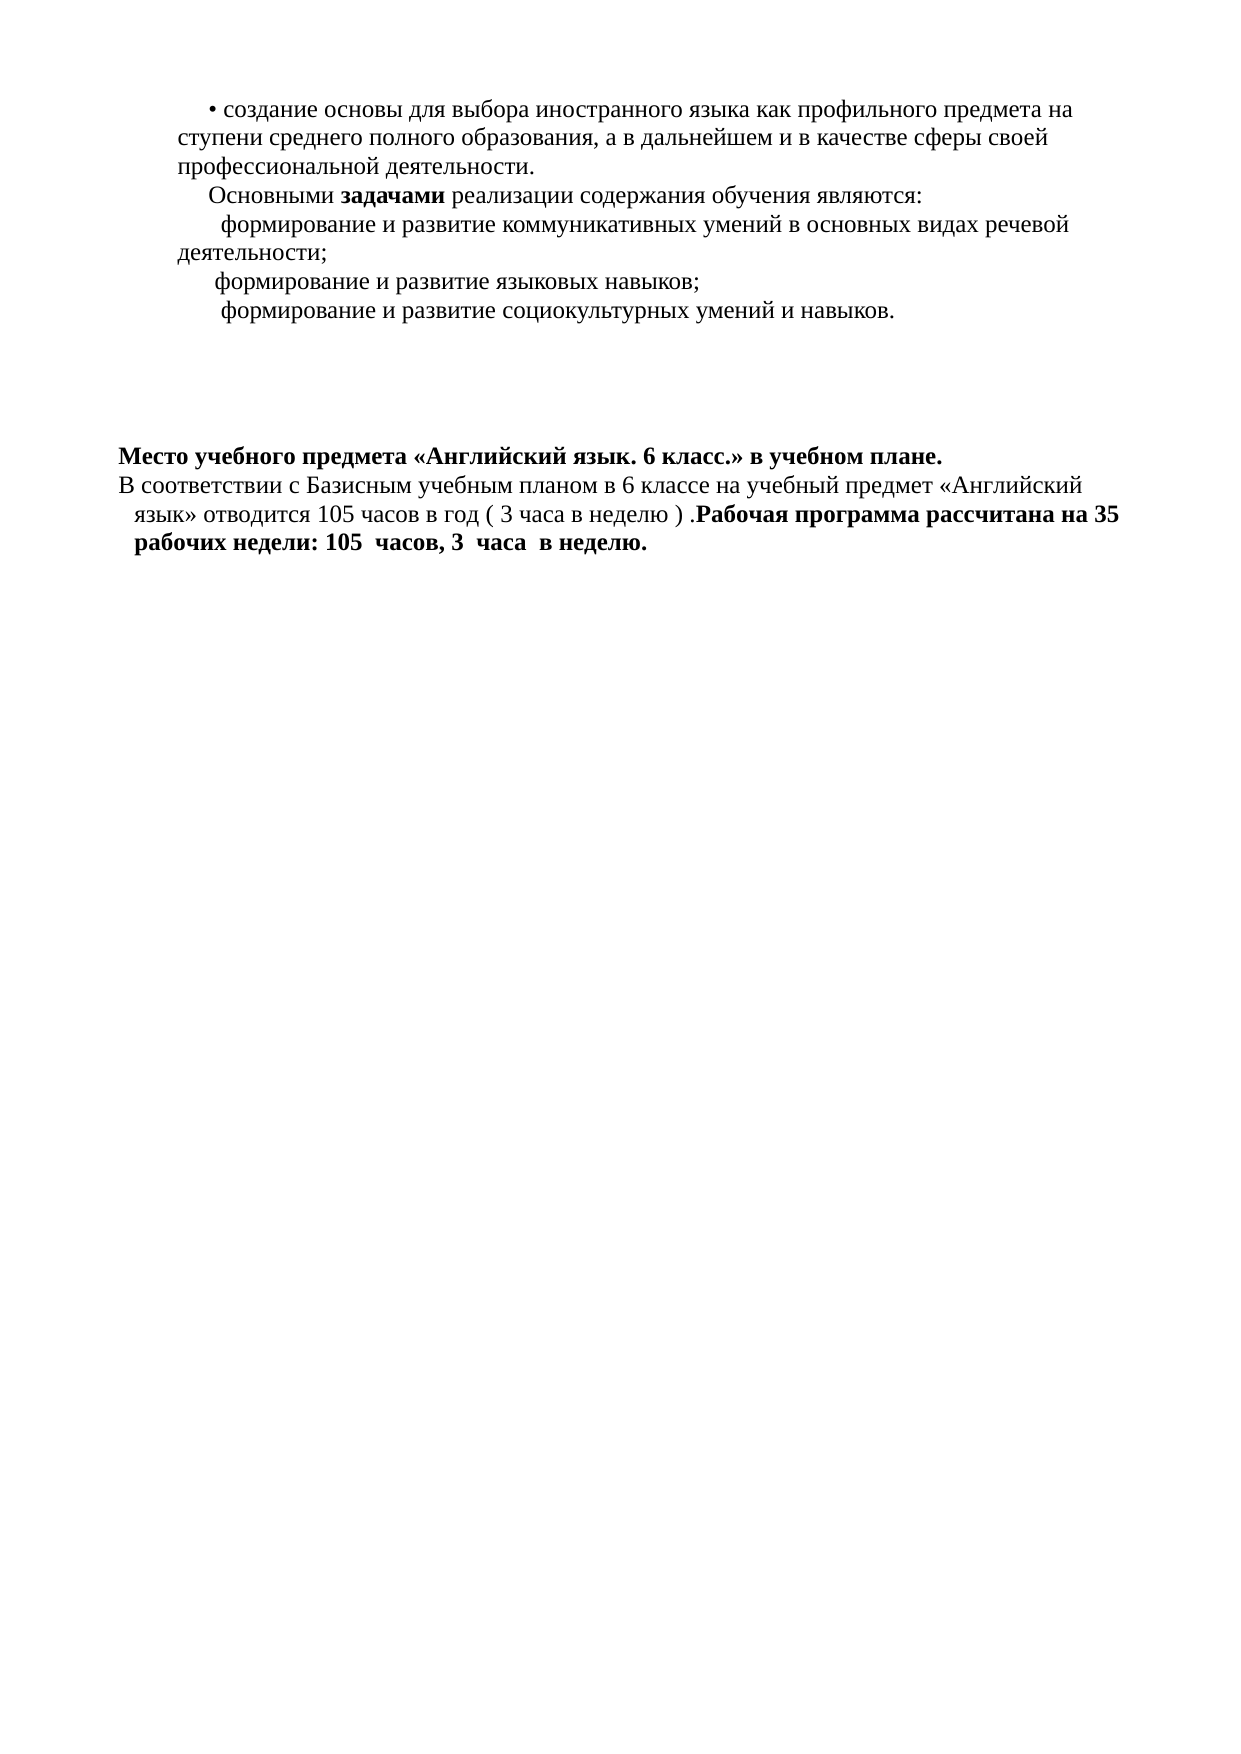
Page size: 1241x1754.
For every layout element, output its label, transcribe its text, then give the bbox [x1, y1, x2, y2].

text • создание основы для выбора иностранного языка как профильного предмета на ступени среднего полного образования, а в дальнейшем и в качестве сферы своей профессиональной деятельности. [177, 94, 1152, 180]
text Основными задачами реализации содержания обучения являются: [177, 180, 1152, 209]
text формирование и развитие языковых навыков; [177, 266, 1152, 295]
text формирование и развитие коммуникативных умений в основных видах речевой деятельности; [177, 209, 1152, 266]
list В соответствии с Базисным учебным планом в 6 классе на учебный предмет «Английский язык» отводится 105 часов в год ( 3 часа в неделю ) .Рабочая программа рассчитана на 35 рабочих недели: 105 часов, 3 часа в неделю. [118, 470, 1152, 556]
list Место учебного предмета «Английский язык. 6 класс.» в учебном плане. [103, 441, 1152, 470]
text формирование и развитие социокультурных умений и навыков. [177, 295, 1152, 324]
